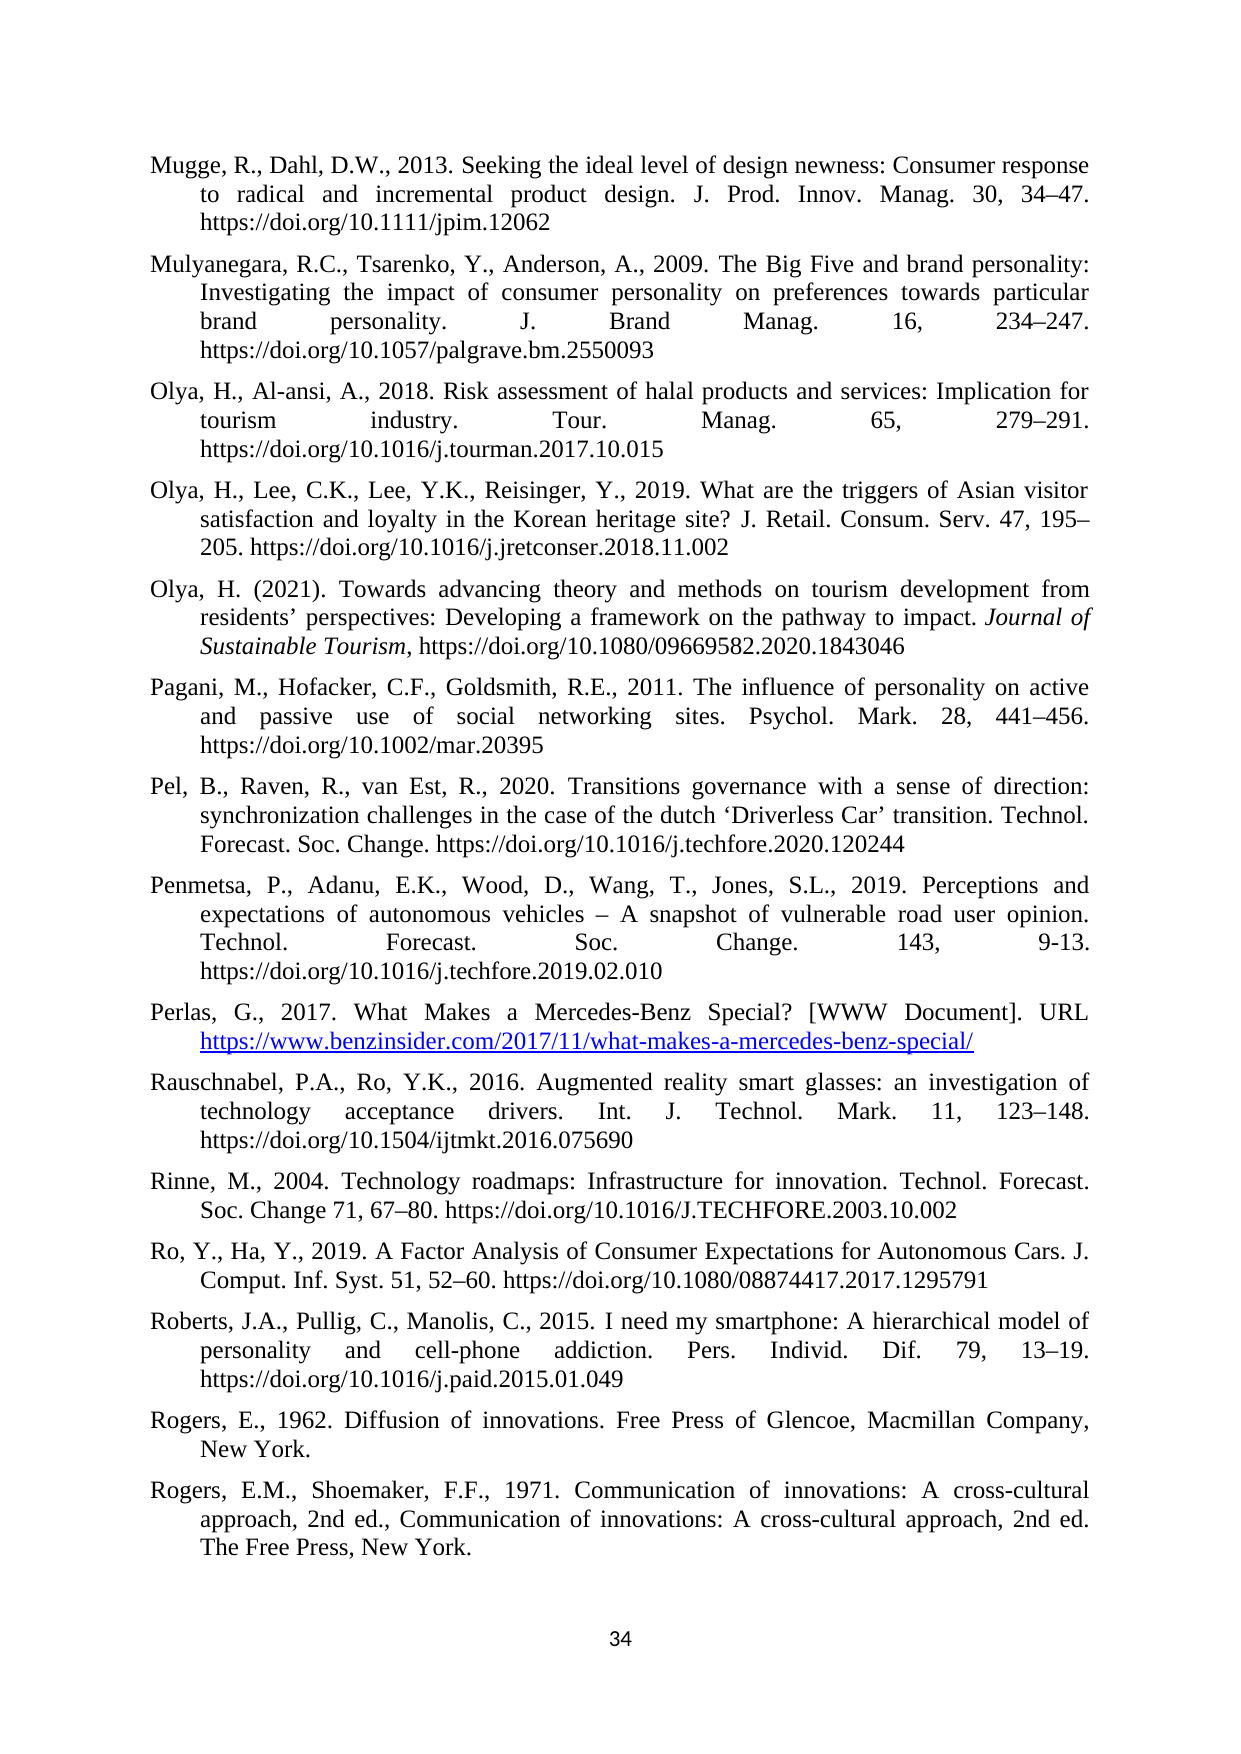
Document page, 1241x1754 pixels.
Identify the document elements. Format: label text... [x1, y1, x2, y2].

text Pel, B., Raven, R., van Est, R., 2020. Transitions governance with a sense of direction: synchronization challenges in the case of the dutch ‘Driverless Car’ transition. Technol. Forecast. Soc. Change. https://doi.org/10.1016/j.techfore.2020.120244 [150, 771, 1090, 857]
text Mugge, R., Dahl, D.W., 2013. Seeking the ideal level of design newness: Consumer response to radical and incremental product design. J. Prod. Innov. Manag. 30, 34–47. https://doi.org/10.1111/jpim.12062 [150, 150, 1090, 236]
text Ro, Y., Ha, Y., 2019. A Factor Analysis of Consumer Expectations for Autonomous Cars. J. Comput. Inf. Syst. 51, 52–60. https://doi.org/10.1080/08874417.2017.1295791 [150, 1236, 1090, 1294]
text Olya, H. (2021). Towards advancing theory and methods on tourism development from residents’ perspectives: Developing a framework on the pathway to impact. Journal of Sustainable Tourism, https://doi.org/10.1080/09669582.2020.1843046 [150, 574, 1090, 660]
text Rogers, E., 1962. Diffusion of innovations. Free Press of Glencoe, Macmillan Company, New York. [150, 1405, 1090, 1462]
text Rinne, M., 2004. Technology roadmaps: Infrastructure for innovation. Technol. Forecast. Soc. Change 71, 67–80. https://doi.org/10.1016/J.TECHFORE.2003.10.002 [150, 1166, 1090, 1224]
text Roberts, J.A., Pullig, C., Manolis, C., 2015. I need my smartphone: A hierarchical model of personality and cell-phone addiction. Pers. Individ. Dif. 79, 13–19. https://doi.org/10.1016/j.paid.2015.01.049 [150, 1306, 1090, 1392]
text Rogers, E.M., Shoemaker, F.F., 1971. Communication of innovations: A cross-cultural approach, 2nd ed., Communication of innovations: A cross-cultural approach, 2nd ed. The Free Press, New York. [150, 1475, 1090, 1561]
text Perlas, G., 2017. What Makes a Mercedes-Benz Special? [WWW Document]. URL https://www.benzinsider.com/2017/11/what-makes-a-mercedes-benz-special/ [150, 997, 1090, 1055]
text Penmetsa, P., Adanu, E.K., Wood, D., Wang, T., Jones, S.L., 2019. Perceptions and expectations of autonomous vehicles – A snapshot of vulnerable road user opinion. Technol. Forecast. Soc. Change. 143, 9-13. https://doi.org/10.1016/j.techfore.2019.02.010 [150, 870, 1090, 985]
text Mulyanegara, R.C., Tsarenko, Y., Anderson, A., 2009. The Big Five and brand personality: Investigating the impact of consumer personality on preferences towards particular brand personality. J. Brand Manag. 16, 234–247. https://doi.org/10.1057/palgrave.bm.2550093 [150, 249, 1090, 364]
text Olya, H., Al-ansi, A., 2018. Risk assessment of halal products and services: Implication for tourism industry. Tour. Manag. 65, 279–291. https://doi.org/10.1016/j.tourman.2017.10.015 [150, 376, 1090, 462]
text Pagani, M., Hofacker, C.F., Goldsmith, R.E., 2011. The influence of personality on active and passive use of social networking sites. Psychol. Mark. 28, 441–456. https://doi.org/10.1002/mar.20395 [150, 672, 1090, 759]
text Olya, H., Lee, C.K., Lee, Y.K., Reisinger, Y., 2019. What are the triggers of Asian visitor satisfaction and loyalty in the Korean heritage site? J. Retail. Consum. Serv. 47, 195–205. https://doi.org/10.1016/j.jretconser.2018.11.002 [150, 475, 1090, 561]
text Rauschnabel, P.A., Ro, Y.K., 2016. Augmented reality smart glasses: an investigation of technology acceptance drivers. Int. J. Technol. Mark. 11, 123–148. https://doi.org/10.1504/ijtmkt.2016.075690 [150, 1067, 1090, 1154]
